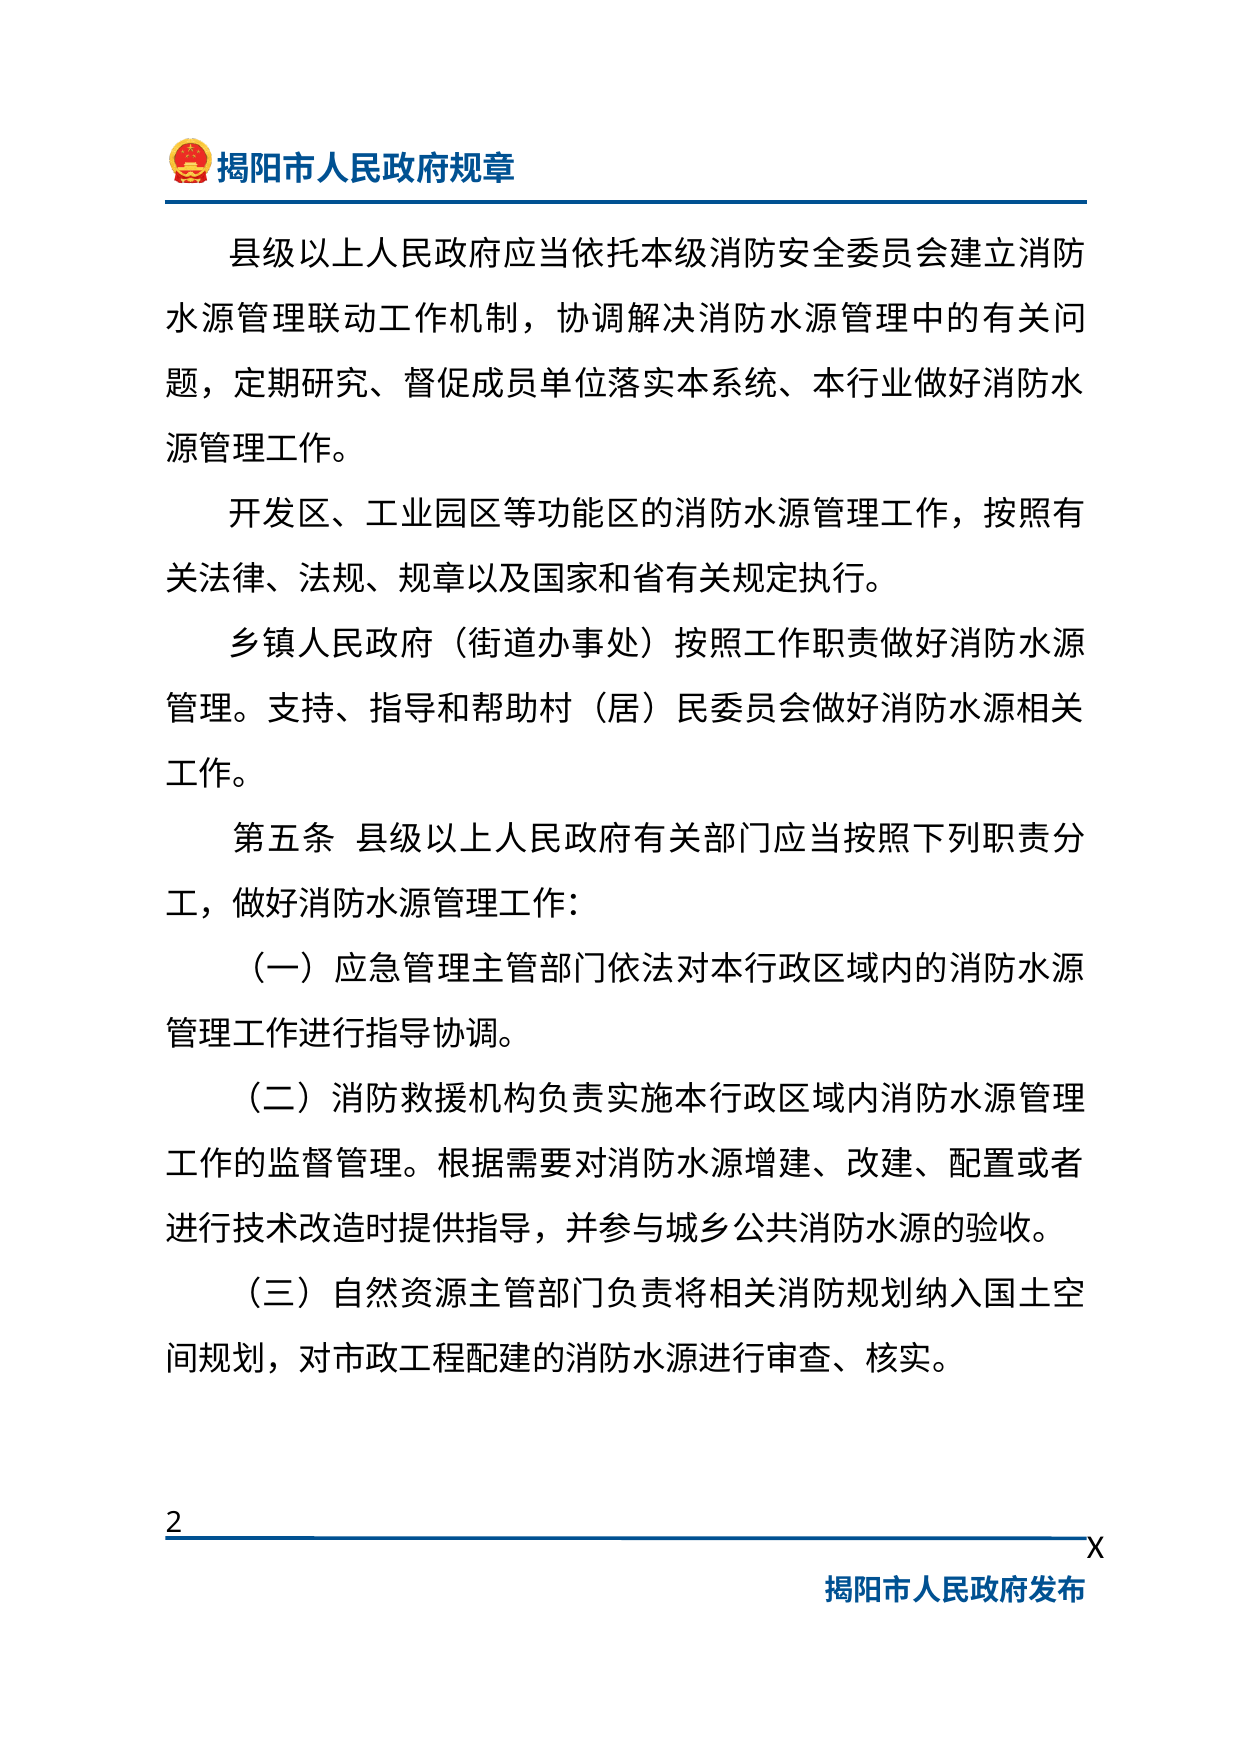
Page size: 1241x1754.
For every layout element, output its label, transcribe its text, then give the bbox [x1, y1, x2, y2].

text 乡镇人民政府（街道办事处）按照工作职责做好消防水源管理。支持、指导和帮助村（居）民委员会做好消防水源相关工作。 [165, 609, 1087, 804]
text （三）自然资源主管部门负责将相关消防规划纳入国土空间规划，对市政工程配建的消防水源进行审查、核实。 [165, 1259, 1087, 1389]
list 第五条 县级以上人民政府有关部门应当按照下列职责分工，做好消防水源管理工作： [165, 804, 1087, 934]
text 开发区、工业园区等功能区的消防水源管理工作，按照有关法律、法规、规章以及国家和省有关规定执行。 [165, 479, 1087, 609]
picture [165, 136, 216, 187]
text （二）消防救援机构负责实施本行政区域内消防水源管理工作的监督管理。根据需要对消防水源增建、改建、配置或者进行技术改造时提供指导，并参与城乡公共消防水源的验收。 [165, 1064, 1087, 1259]
text 县级以上人民政府应当依托本级消防安全委员会建立消防水源管理联动工作机制，协调解决消防水源管理中的有关问题，定期研究、督促成员单位落实本系统、本行业做好消防水源管理工作。 [165, 219, 1087, 479]
list （一）应急管理主管部门依法对本行政区域内的消防水源管理工作进行指导协调。 [165, 934, 1087, 1064]
